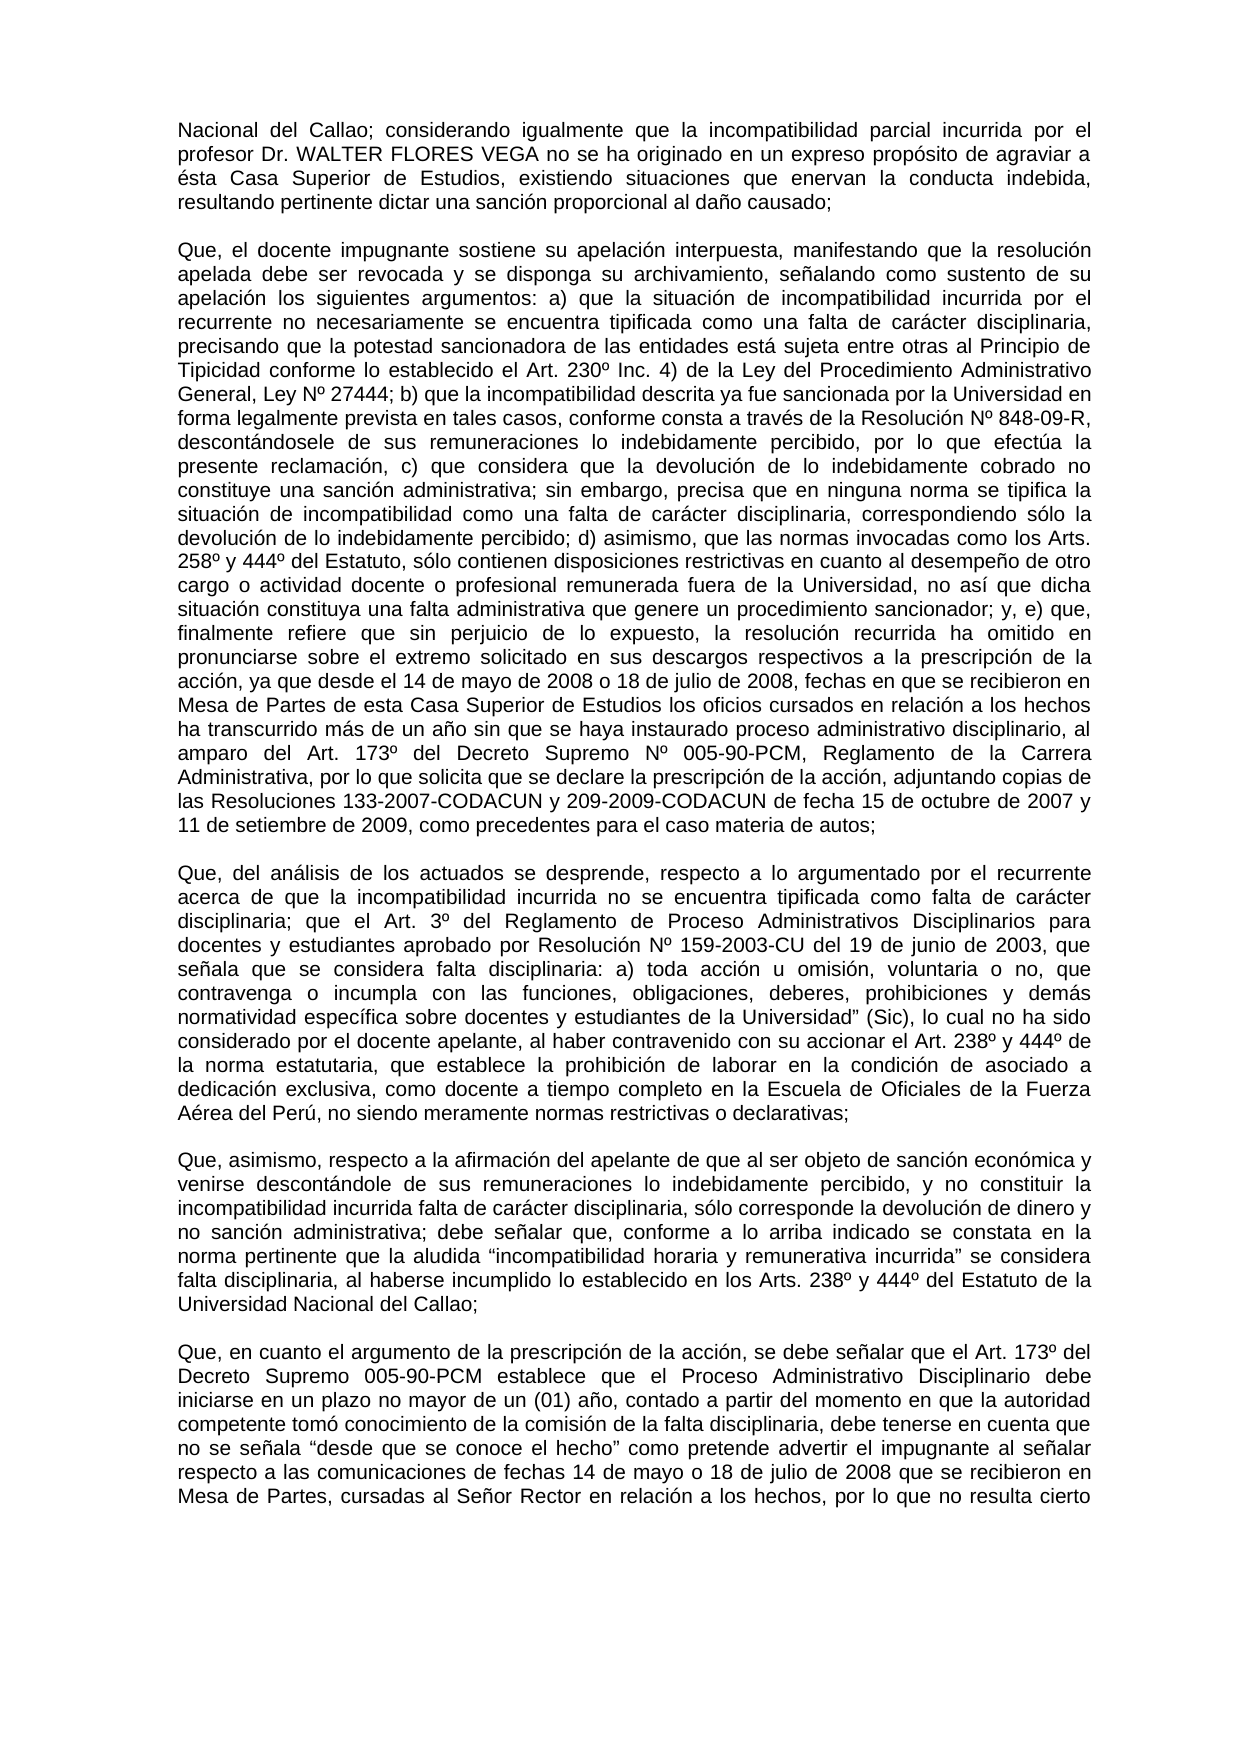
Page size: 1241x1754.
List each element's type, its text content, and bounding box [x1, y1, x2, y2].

text Que, del análisis de los actuados se desprende, respecto a lo argumentado por el recurrente acerca de que la incompatibilidad incurrida no se encuentra tipificada como falta de carácter disciplinaria; que el Art. 3º del Reglamento de Proceso Administrativos Disciplinarios para docentes y estudiantes aprobado por Resolución Nº 159-2003-CU del 19 de junio de 2003, que señala que se considera falta disciplinaria: a) toda acción u omisión, voluntaria o no, que contravenga o incumpla con las funciones, obligaciones, deberes, prohibiciones y demás normatividad específica sobre docentes y estudiantes de la Universidad” (Sic), lo cual no ha sido considerado por el docente apelante, al haber contravenido con su accionar el Art. 238º y 444º de la norma estatutaria, que establece la prohibición de laborar en la condición de asociado a dedicación exclusiva, como docente a tiempo completo en la Escuela de Oficiales de la Fuerza Aérea del Perú, no siendo meramente normas restrictivas o declarativas; [177, 861, 1092, 1124]
text Que, asimismo, respecto a la afirmación del apelante de que al ser objeto de sanción económica y venirse descontándole de sus remuneraciones lo indebidamente percibido, y no constituir la incompatibilidad incurrida falta de carácter disciplinaria, sólo corresponde la devolución de dinero y no sanción administrativa; debe señalar que, conforme a lo arriba indicado se constata en la norma pertinente que la aludida “incompatibilidad horaria y remunerativa incurrida” se considera falta disciplinaria, al haberse incumplido lo establecido en los Arts. 238º y 444º del Estatuto de la Universidad Nacional del Callao; [177, 1148, 1092, 1316]
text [177, 118, 1092, 214]
text Que, el docente impugnante sostiene su apelación interpuesta, manifestando que la resolución apelada debe ser revocada y se disponga su archivamiento, señalando como sustento de su apelación los siguientes argumentos: a) que la situación de incompatibilidad incurrida por el recurrente no necesariamente se encuentra tipificada como una falta de carácter disciplinaria, precisando que la potestad sancionadora de las entidades está sujeta entre otras al Principio de Tipicidad conforme lo establecido el Art. 230º Inc. 4) de la Ley del Procedimiento Administrativo General, Ley Nº 27444; b) que la incompatibilidad descrita ya fue sancionada por la Universidad en forma legalmente prevista en tales casos, conforme consta a través de la Resolución Nº 848-09-R, descontándosele de sus remuneraciones lo indebidamente percibido, por lo que efectúa la presente reclamación, c) que considera que la devolución de lo indebidamente cobrado no constituye una sanción administrativa; sin embargo, precisa que en ninguna norma se tipifica la situación de incompatibilidad como una falta de carácter disciplinaria, correspondiendo sólo la devolución de lo indebidamente percibido; d) asimismo, que las normas invocadas como los Arts. 258º y 444º del Estatuto, sólo contienen disposiciones restrictivas en cuanto al desempeño de otro cargo o actividad docente o profesional remunerada fuera de la Universidad, no así que dicha situación constituya una falta administrativa que genere un procedimiento sancionador; y, e) que, finalmente refiere que sin perjuicio de lo expuesto, la resolución recurrida ha omitido en pronunciarse sobre el extremo solicitado en sus descargos respectivos a la prescripción de la acción, ya que desde el 14 de mayo de 2008 o 18 de julio de 2008, fechas en que se recibieron en Mesa de Partes de esta Casa Superior de Estudios los oficios cursados en relación a los hechos ha transcurrido más de un año sin que se haya instaurado proceso administrativo disciplinario, al amparo del Art. 173º del Decreto Supremo Nº 005-90-PCM, Reglamento de la Carrera Administrativa, por lo que solicita que se declare la prescripción de la acción, adjuntando copias de las Resoluciones 133-2007-CODACUN y 209-2009-CODACUN de fecha 15 de octubre de 2007 y 11 de setiembre de 2009, como precedentes para el caso materia de autos; [177, 238, 1092, 837]
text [177, 1340, 1092, 1508]
